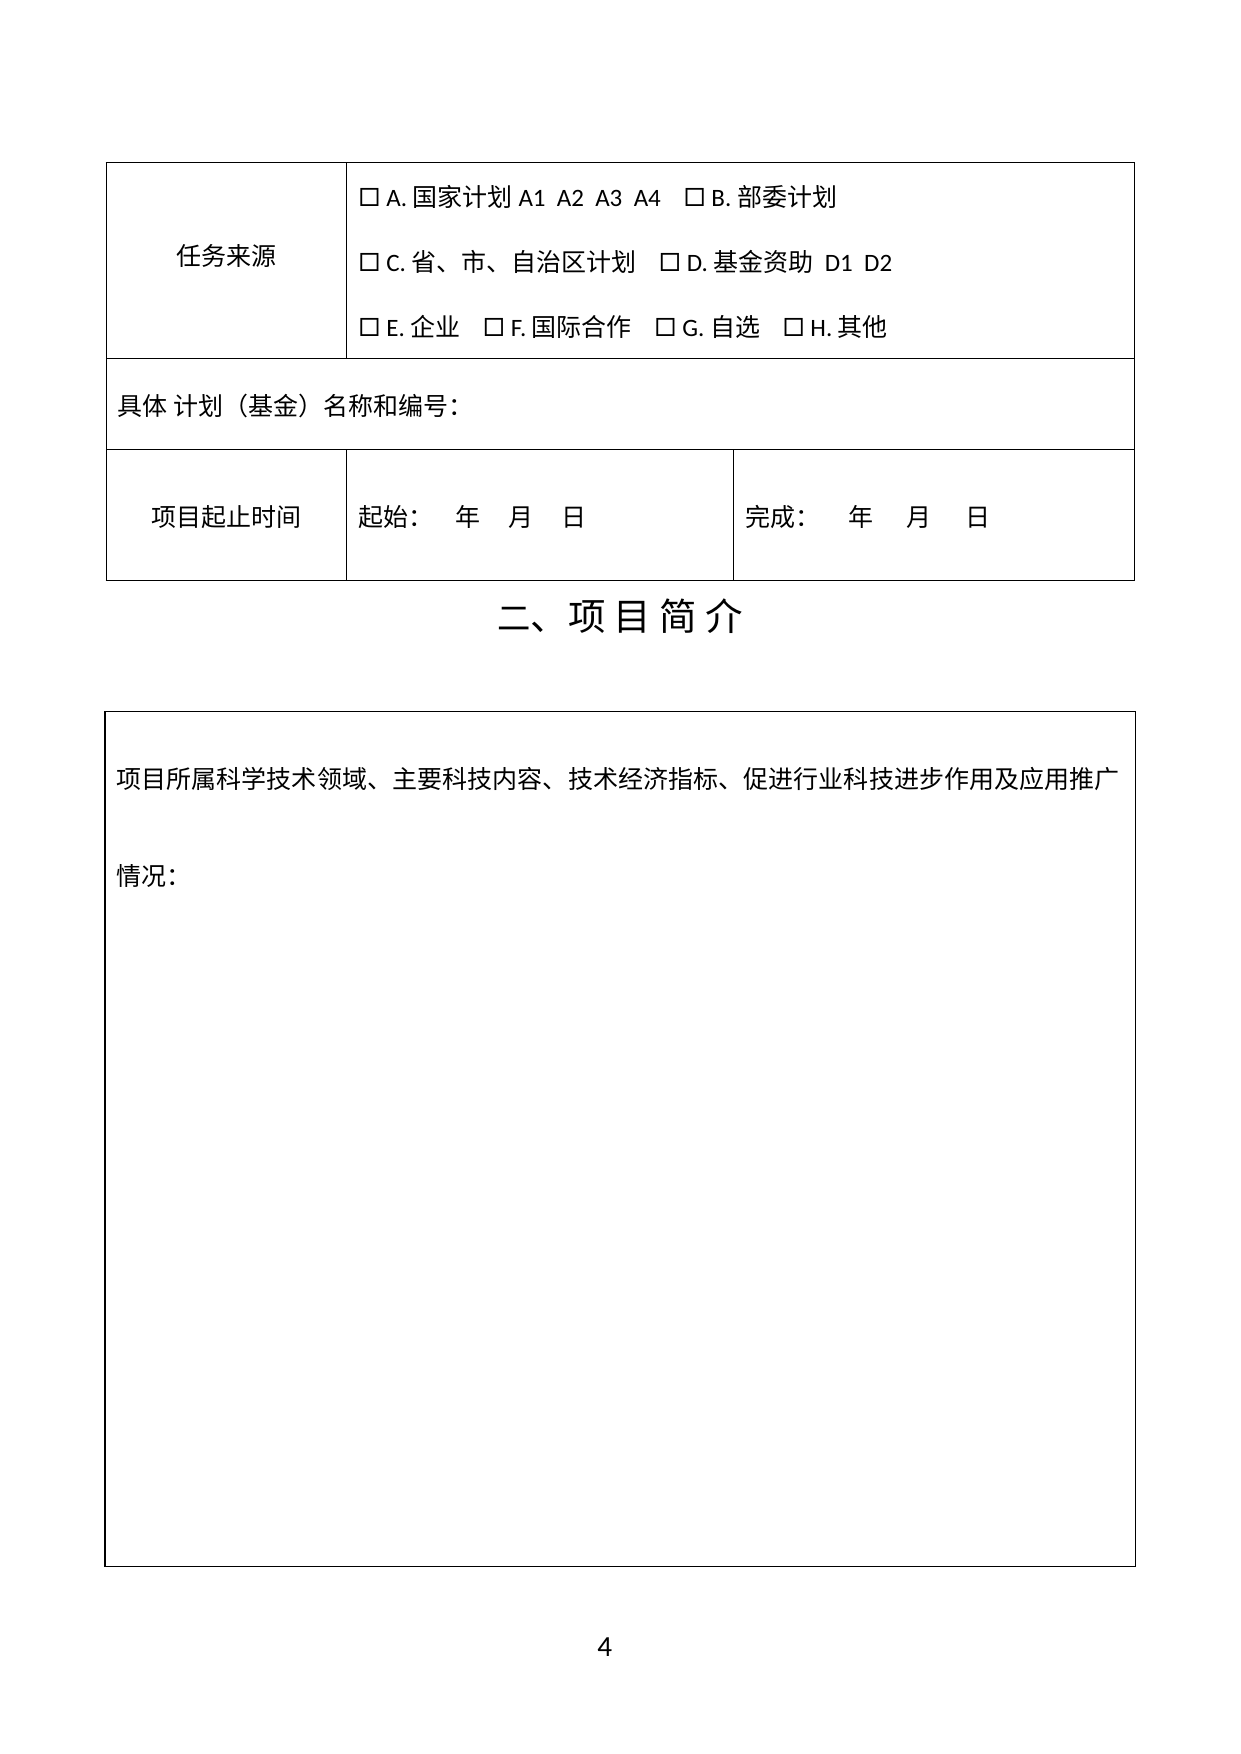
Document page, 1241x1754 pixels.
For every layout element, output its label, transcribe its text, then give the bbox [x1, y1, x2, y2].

text 二、项 目 简 介 [187, 581, 1053, 646]
table_cell 任务来源 [107, 163, 346, 358]
table_cell A. 国家计划 A1 A2 A3 A4 B. 部委计划 C. 省、市、自治区计划 D. 基金资助 D1 D2 E. 企业 F. 国际合作 G. 自选 H. 其他 [347, 163, 1134, 358]
table_cell 完成： 年 月 日 [734, 450, 1134, 580]
table_cell 项目起止时间 [107, 450, 346, 580]
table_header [106, 712, 1135, 1566]
table_cell 起始： 年 月 日 [347, 450, 733, 580]
table_cell 具体 计划（基金）名称和编号： [107, 359, 1134, 449]
